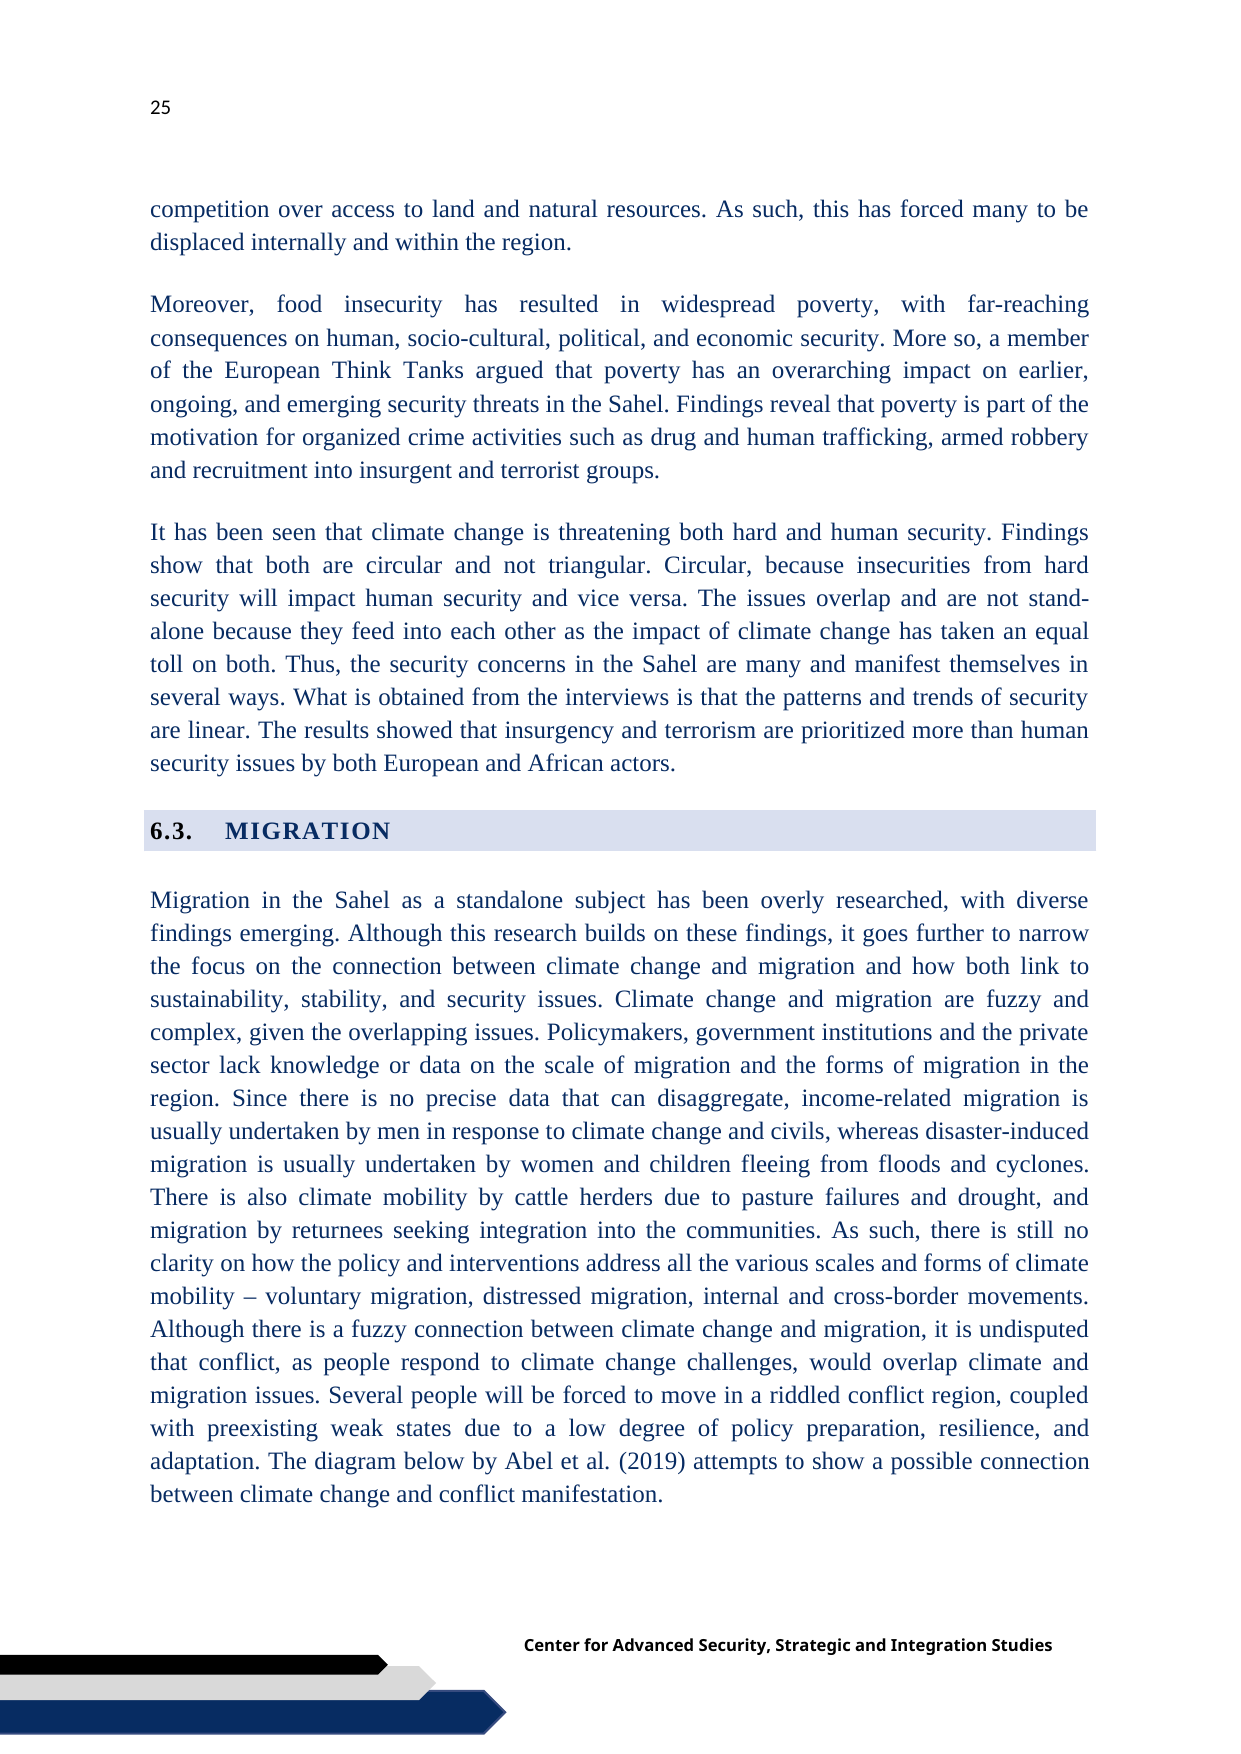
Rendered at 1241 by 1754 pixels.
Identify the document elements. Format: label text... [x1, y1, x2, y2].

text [150, 194, 1090, 256]
text Moreover, food insecurity has resulted in widespread poverty, with far-reaching consequences on human, socio-cultural, political, and economic security. More so, a member of the European Think Tanks argued that poverty has an overarching impact on earlier, ongoing, and emerging security threats in the Sahel. Findings reveal that poverty is part of the motivation for organized crime activities such as drug and human trafficking, armed robbery and recruitment into insurgent and terrorist groups. [150, 289, 1090, 483]
text It has been seen that climate change is threatening both hard and human security. Findings show that both are circular and not triangular. Circular, because insecurities from hard security will impact human security and vice versa. The issues overlap and are not stand-alone because they feed into each other as the impact of climate change has taken an equal toll on both. Thus, the security concerns in the Sahel are many and manifest themselves in several ways. What is obtained from the interviews is that the patterns and trends of security are linear. The results showed that insurgency and terrorism are prioritized more than human security issues by both European and African actors. [150, 517, 1090, 777]
text Migration in the Sahel as a standalone subject has been overly researched, with diverse findings emerging. Although this research builds on these findings, it goes further to narrow the focus on the connection between climate change and migration and how both link to sustainability, stability, and security issues. Climate change and migration are fuzzy and complex, given the overlapping issues. Policymakers, government institutions and the private sector lack knowledge or data on the scale of migration and the forms of migration in the region. Since there is no precise data that can disaggregate, income-related migration is usually undertaken by men in response to climate change and civils, whereas disaster-induced migration is usually undertaken by women and children fleeing from floods and cyclones. There is also climate mobility by cattle herders due to pasture failures and drought, and migration by returnees seeking integration into the communities. As such, there is still no clarity on how the policy and interventions address all the various scales and forms of climate mobility – voluntary migration, distressed migration, internal and cross-border movements. Although there is a fuzzy connection between climate change and migration, it is undisputed that conflict, as people respond to climate change challenges, would overlap climate and migration issues. Several people will be forced to move in a riddled conflict region, coupled with preexisting weak states due to a low degree of policy preparation, resilience, and adaptation. The diagram below by Abel et al. (2019) attempts to show a possible connection between climate change and conflict manifestation. [150, 885, 1090, 1508]
subtitle Migration [150, 816, 1090, 845]
